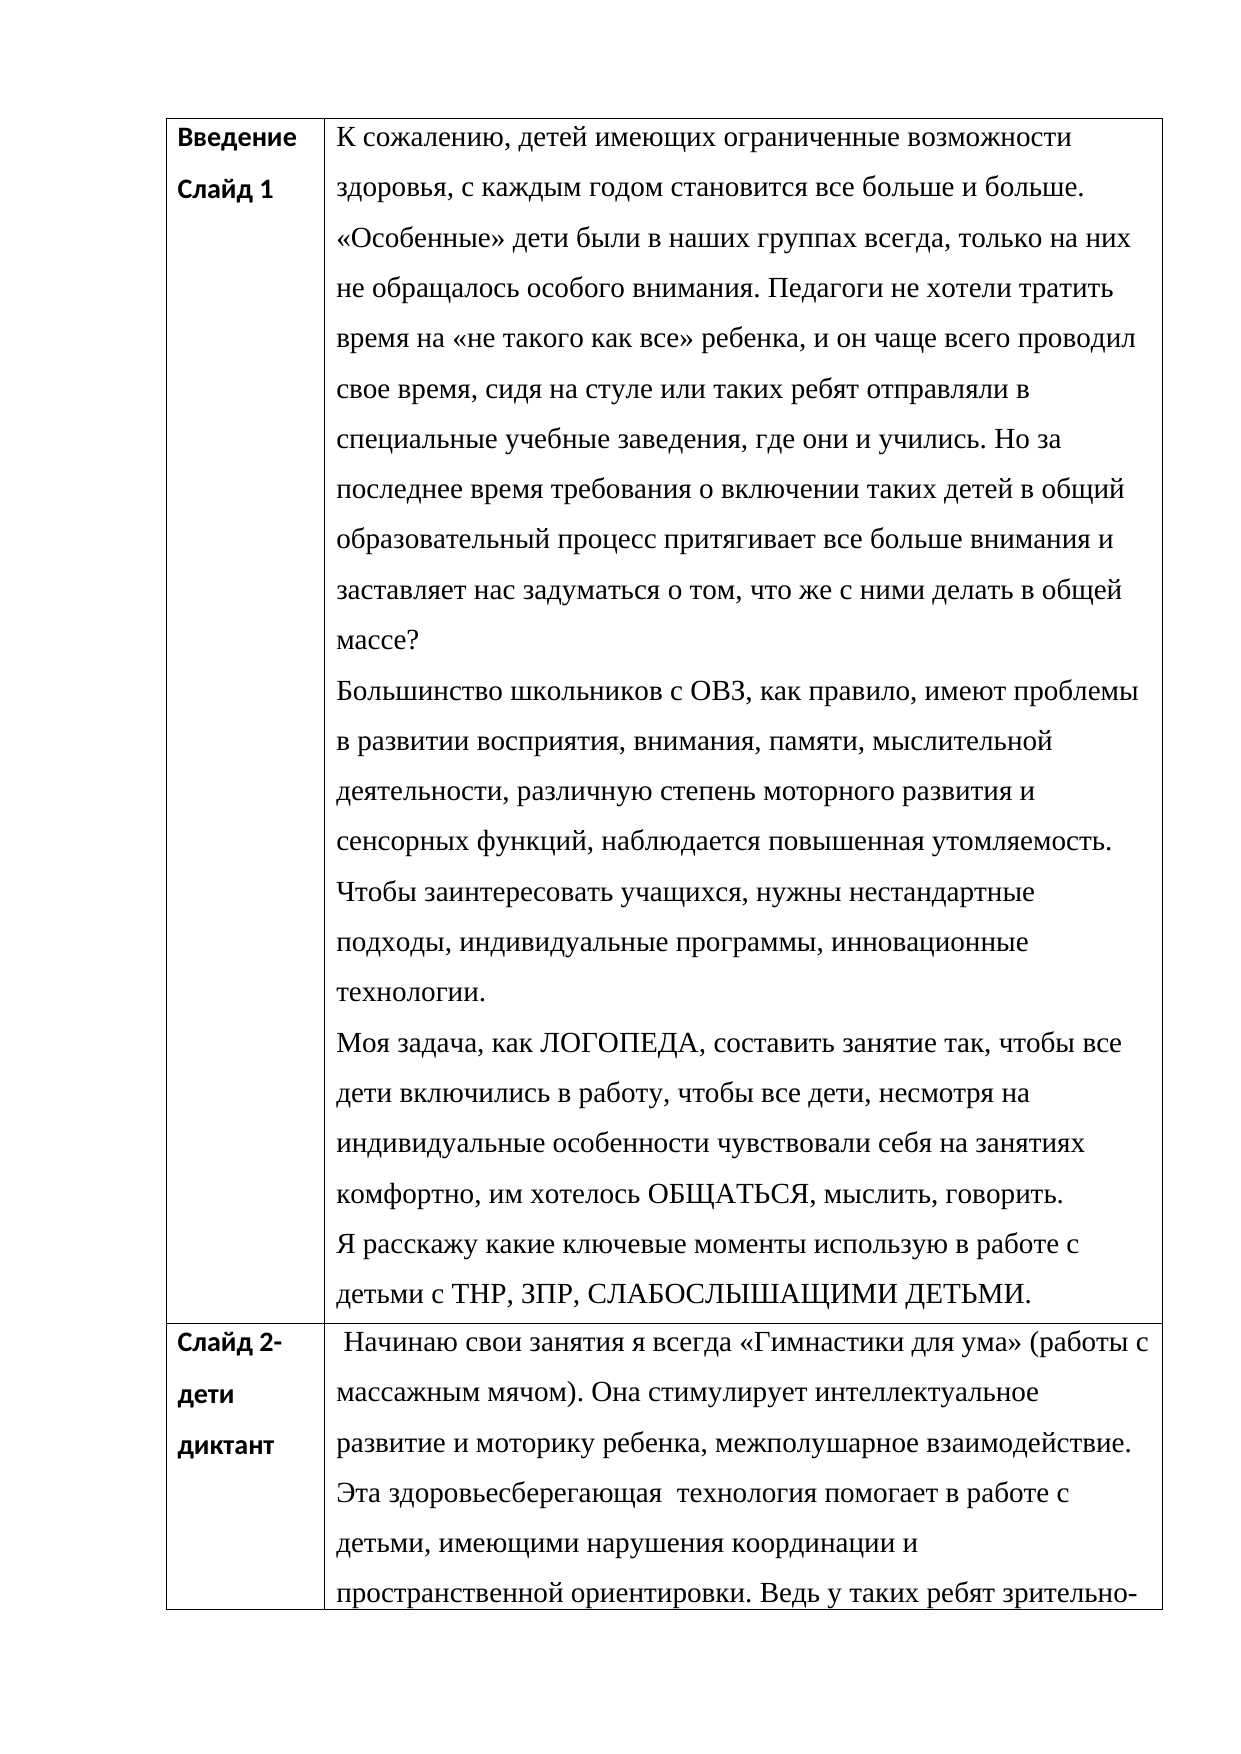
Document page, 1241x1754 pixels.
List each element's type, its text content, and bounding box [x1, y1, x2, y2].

table_header К сожалению, детей имеющих ограниченные возможности здоровья, с каждым годом становится все больше и больше. «Особенные» дети были в наших группах всегда, только на них не обращалось особого внимания. Педагоги не хотели тратить время на «не такого как все» ребенка, и он чаще всего проводил свое время, сидя на стуле или таких ребят отправляли в специальные учебные заведения, где они и учились. Но за последнее время требования о включении таких детей в общий образовательный процесс притягивает все больше внимания и заставляет нас задуматься о том, что же с ними делать в общей массе? Большинство школьников с ОВЗ, как правило, имеют проблемы в развитии восприятия, внимания, памяти, мыслительной деятельности, различную степень моторного развития и сенсорных функций, наблюдается повышенная утомляемость. Чтобы заинтересовать учащихся, нужны нестандартные подходы, индивидуальные программы, инновационные технологии. Моя задача, как ЛОГОПЕДА, составить занятие так, чтобы все дети включились в работу, чтобы все дети, несмотря на индивидуальные особенности чувствовали себя на занятиях комфортно, им хотелось ОБЩАТЬСЯ, мыслить, говорить. Я расскажу какие ключевые моменты использую в работе с детьми с ТНР, ЗПР, СЛАБОСЛЫШАЩИМИ ДЕТЬМИ. [325, 119, 1162, 1323]
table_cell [167, 1324, 324, 1609]
table_header Введение Слайд 1 [167, 119, 324, 1323]
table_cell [325, 1324, 1162, 1609]
